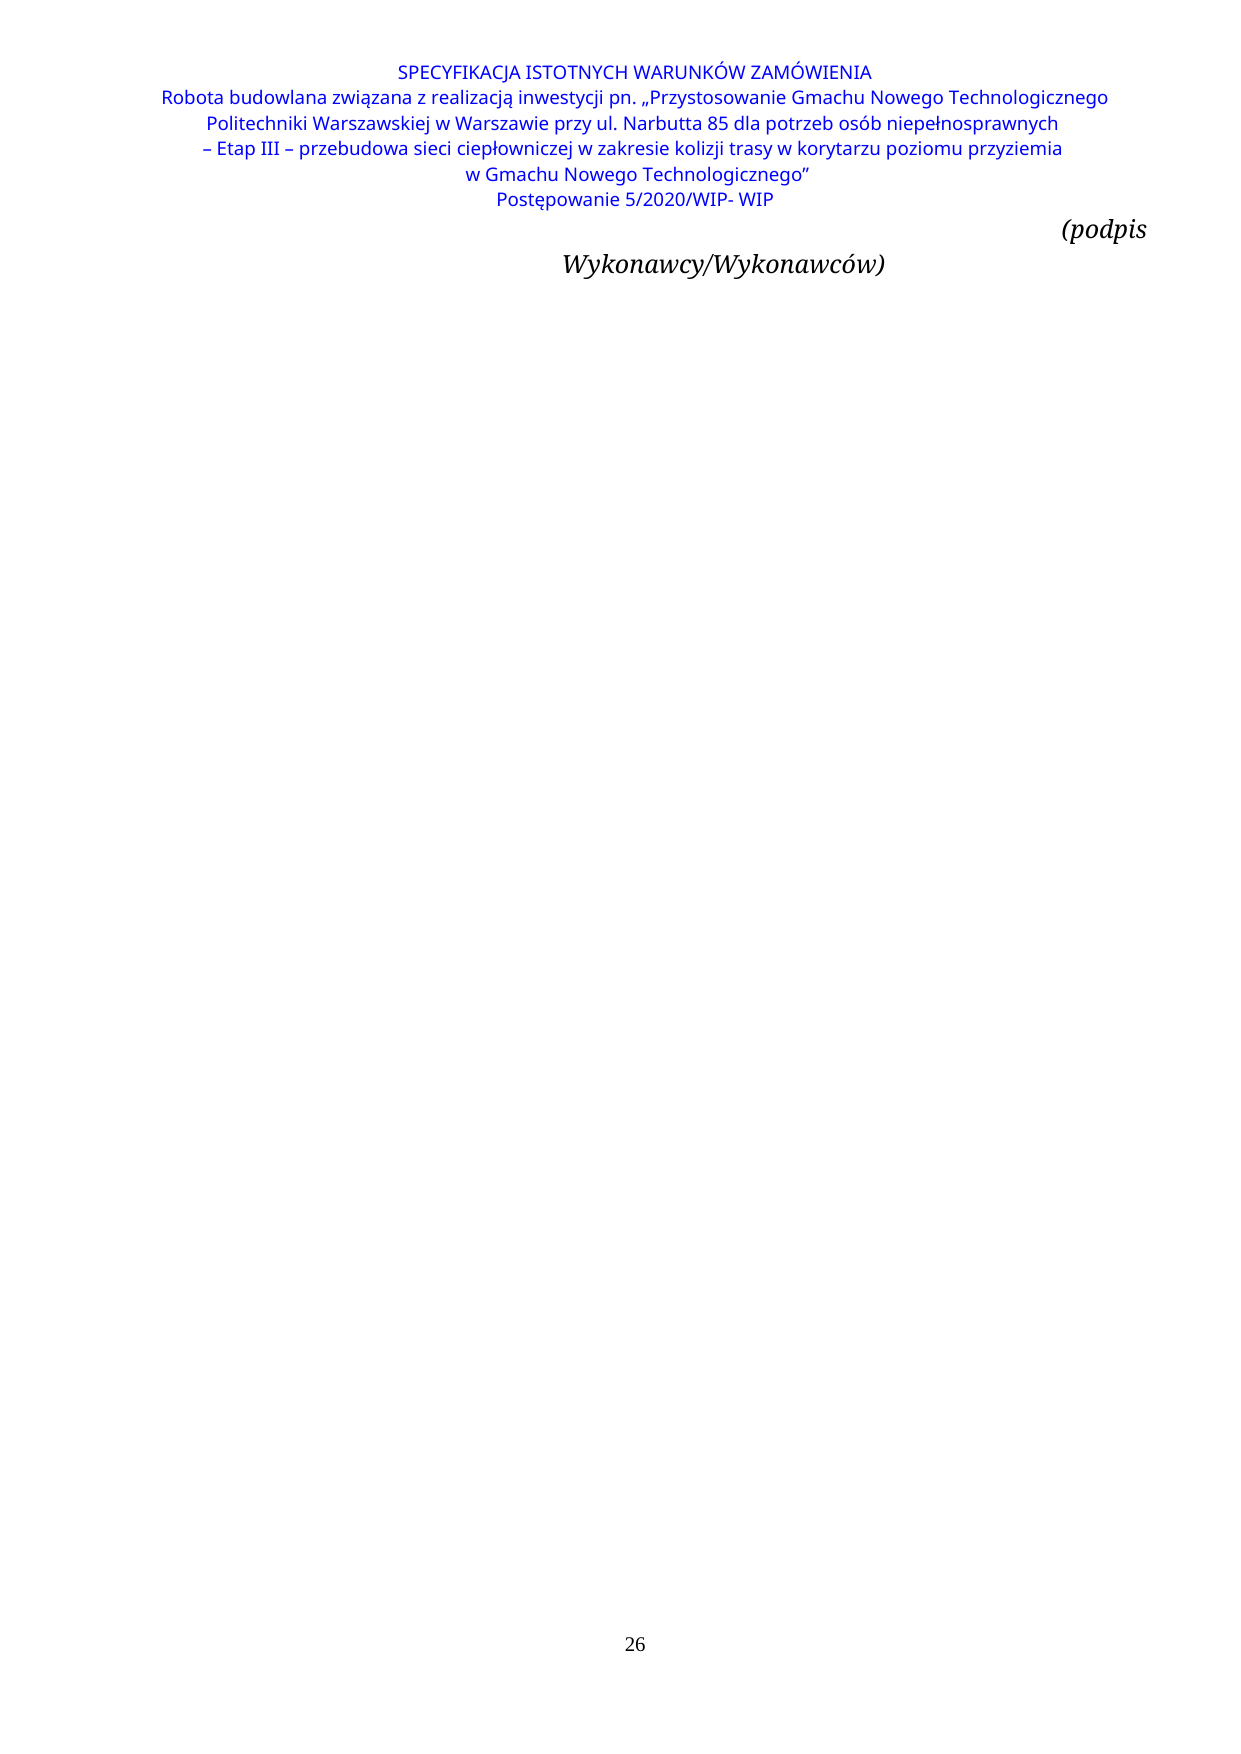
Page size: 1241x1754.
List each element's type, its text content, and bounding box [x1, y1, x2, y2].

text (podpis Wykonawcy/Wykonawców) [561, 212, 1152, 280]
